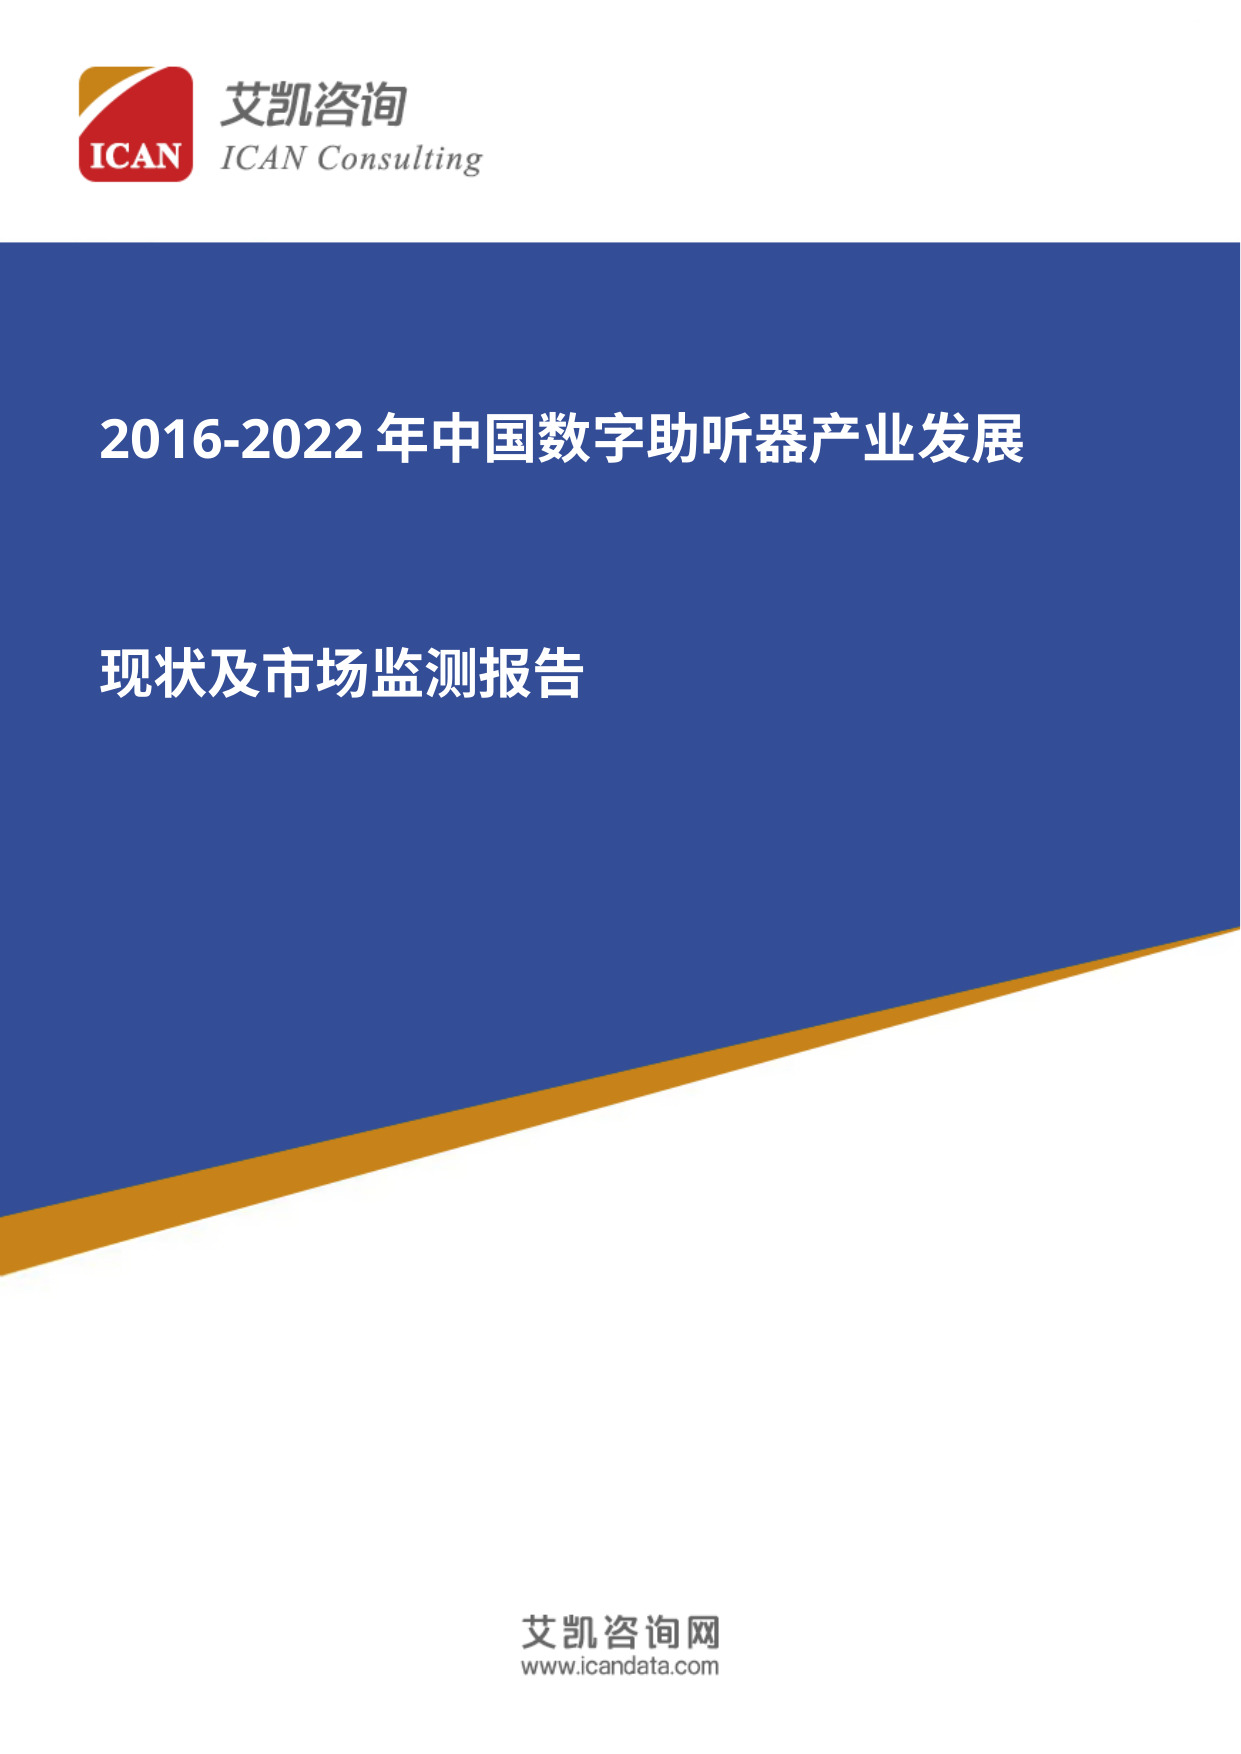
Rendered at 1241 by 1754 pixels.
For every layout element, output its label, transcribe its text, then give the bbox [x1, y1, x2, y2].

picture [0, 5, 1241, 1754]
subtitle 2016-2022年中国数字助听器产业发展现状及市场监测报告 [99, 386, 1053, 718]
